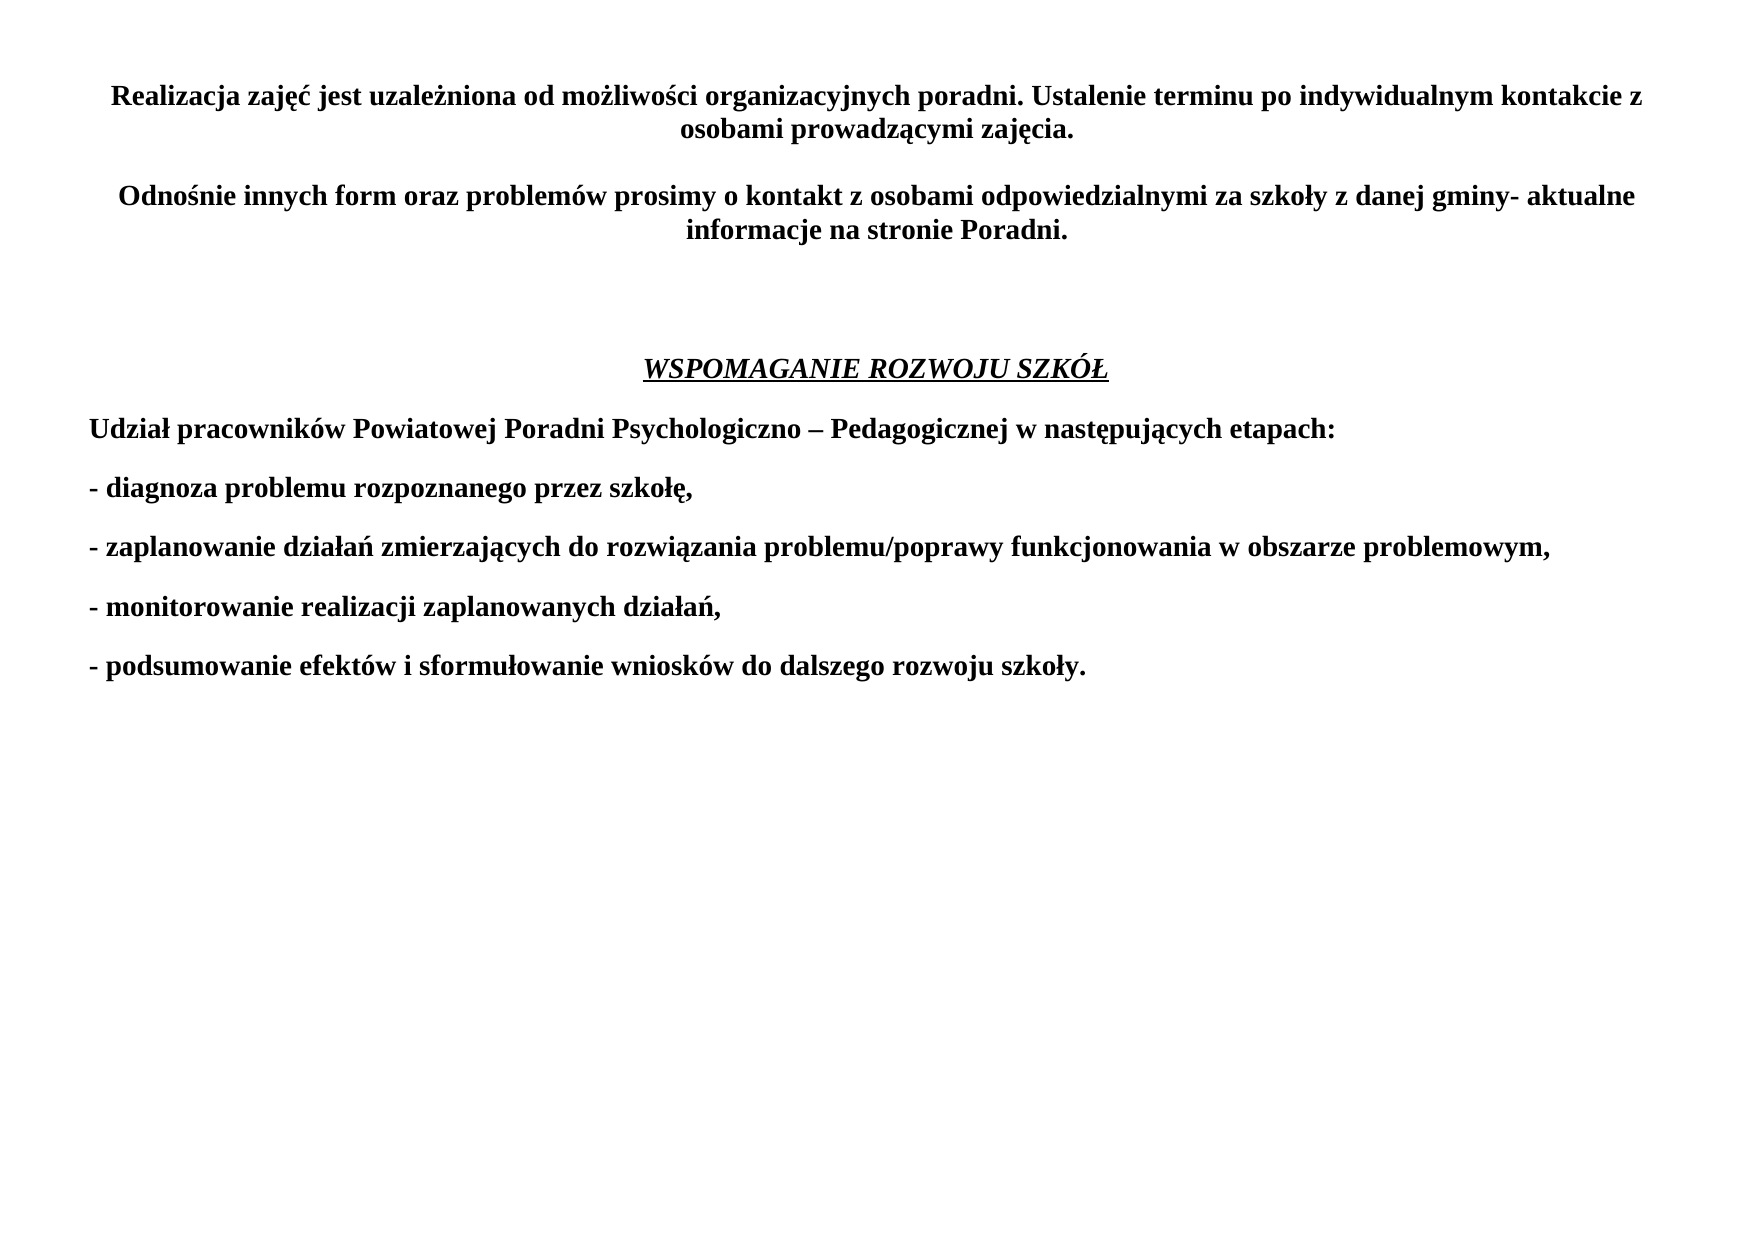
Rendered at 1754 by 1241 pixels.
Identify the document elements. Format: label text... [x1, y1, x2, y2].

text Udział pracowników Powiatowej Poradni Psychologiczno – Pedagogicznej w następujących etapach: [89, 411, 1665, 444]
text - podsumowanie efektów i sformułowanie wniosków do dalszego rozwoju szkoły. [89, 648, 1665, 682]
text WSPOMAGANIE ROZWOJU SZKÓŁ [89, 351, 1665, 385]
text Odnośnie innych form oraz problemów prosimy o kontakt z osobami odpowiedzialnymi za szkoły z danej gminy- aktualne informacje na stronie Poradni. [89, 178, 1665, 246]
text Realizacja zajęć jest uzależniona od możliwości organizacyjnych poradni. Ustalenie terminu po indywidualnym kontakcie z osobami prowadzącymi zajęcia. [89, 78, 1665, 145]
text - zaplanowanie działań zmierzających do rozwiązania problemu/poprawy funkcjonowania w obszarze problemowym, [89, 529, 1665, 563]
text - diagnoza problemu rozpoznanego przez szkołę, [89, 470, 1665, 504]
text - monitorowanie realizacji zaplanowanych działań, [89, 589, 1665, 622]
